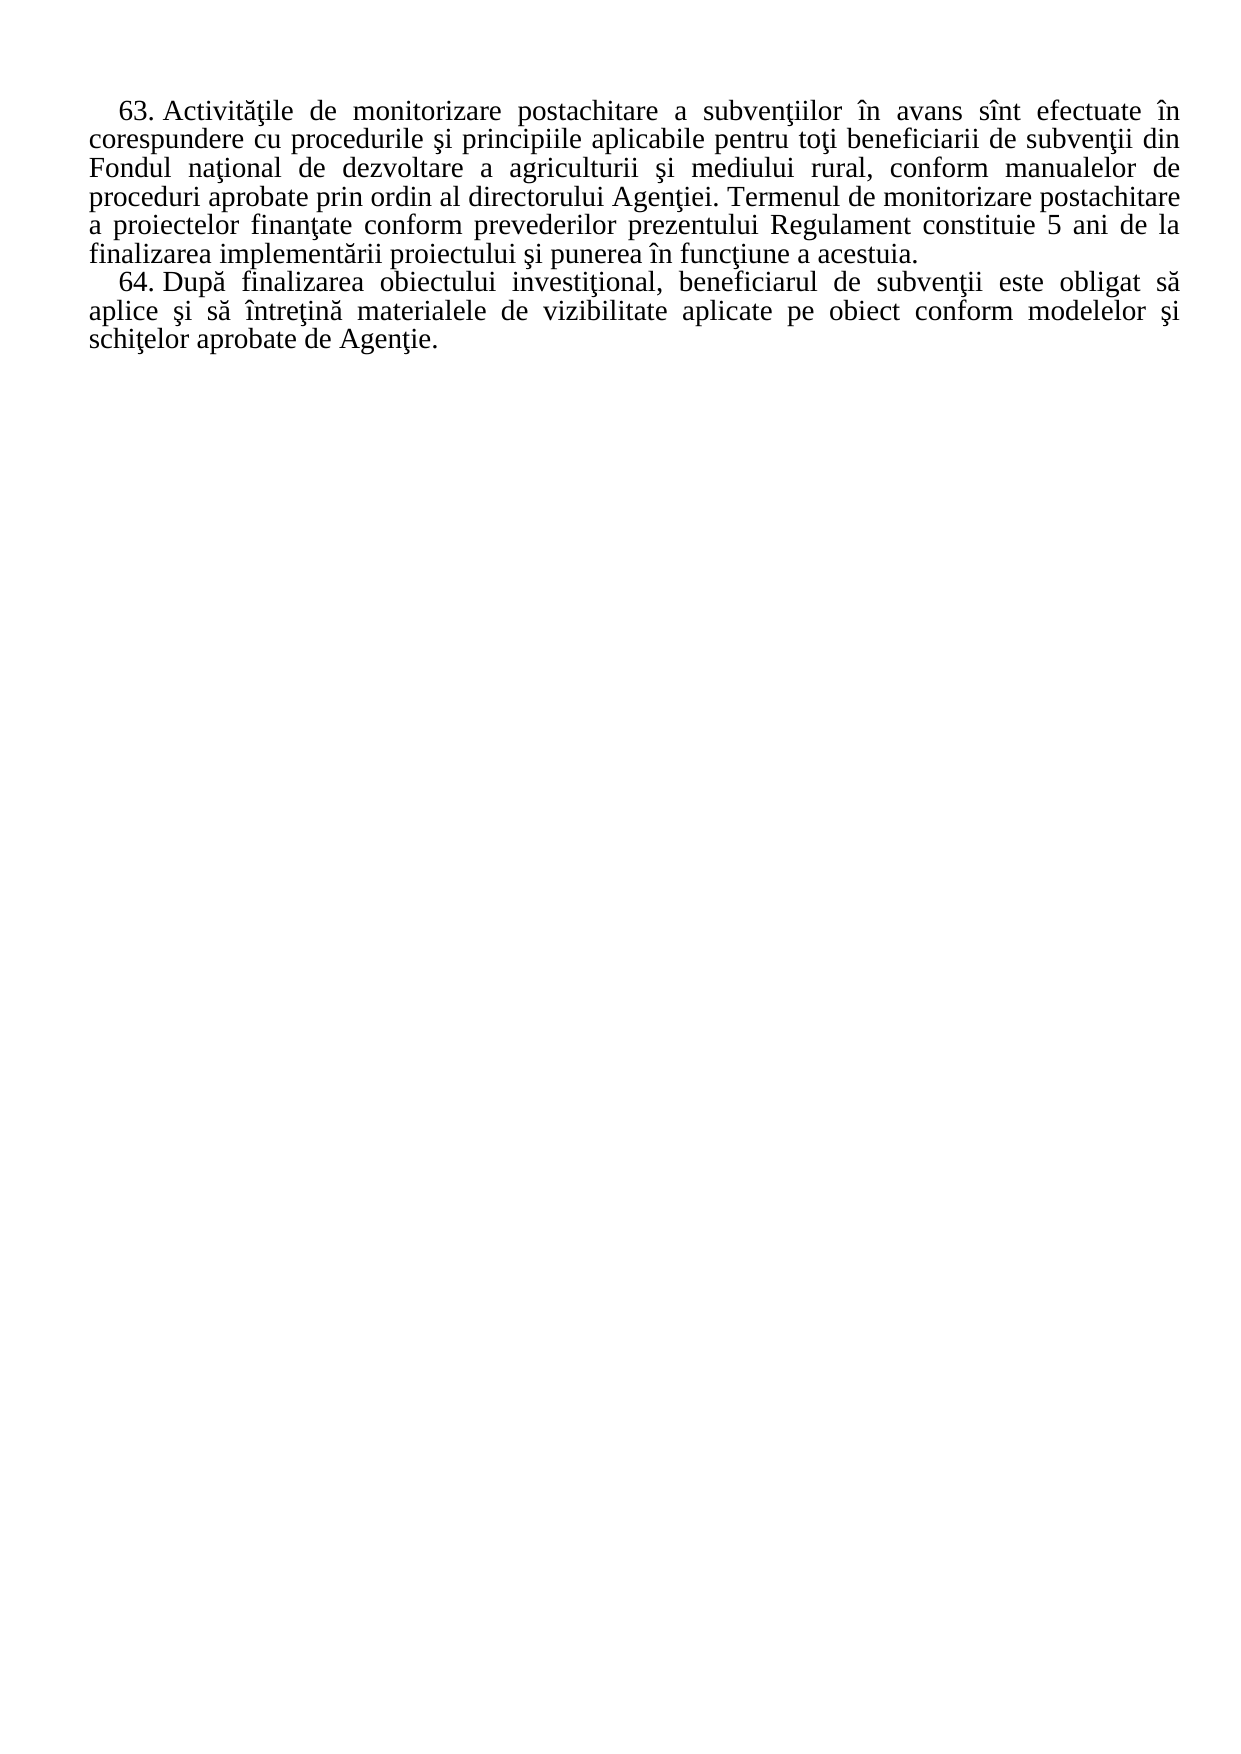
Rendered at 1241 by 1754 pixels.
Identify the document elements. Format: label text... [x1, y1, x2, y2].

list După finalizarea obiectului investiţional, beneficiarul de subvenţii este obligat să aplice şi să întreţină materialele de vizibilitate aplicate pe obiect conform modelelor şi schiţelor aprobate de Agenţie. [89, 269, 1181, 354]
list Activităţile de monitorizare postachitare a subvenţiilor în avans sînt efectuate în corespundere cu procedurile şi principiile aplicabile pentru toţi beneficiarii de subvenţii din Fondul naţional de dezvoltare a agriculturii şi mediului rural, conform manualelor de proceduri aprobate prin ordin al directorului Agenţiei. Termenul de monitorizare postachitare a proiectelor finanţate conform prevederilor prezentului Regulament constituie 5 ani de la finalizarea implementării proiectului şi punerea în funcţiune a acestuia. [89, 97, 1181, 269]
